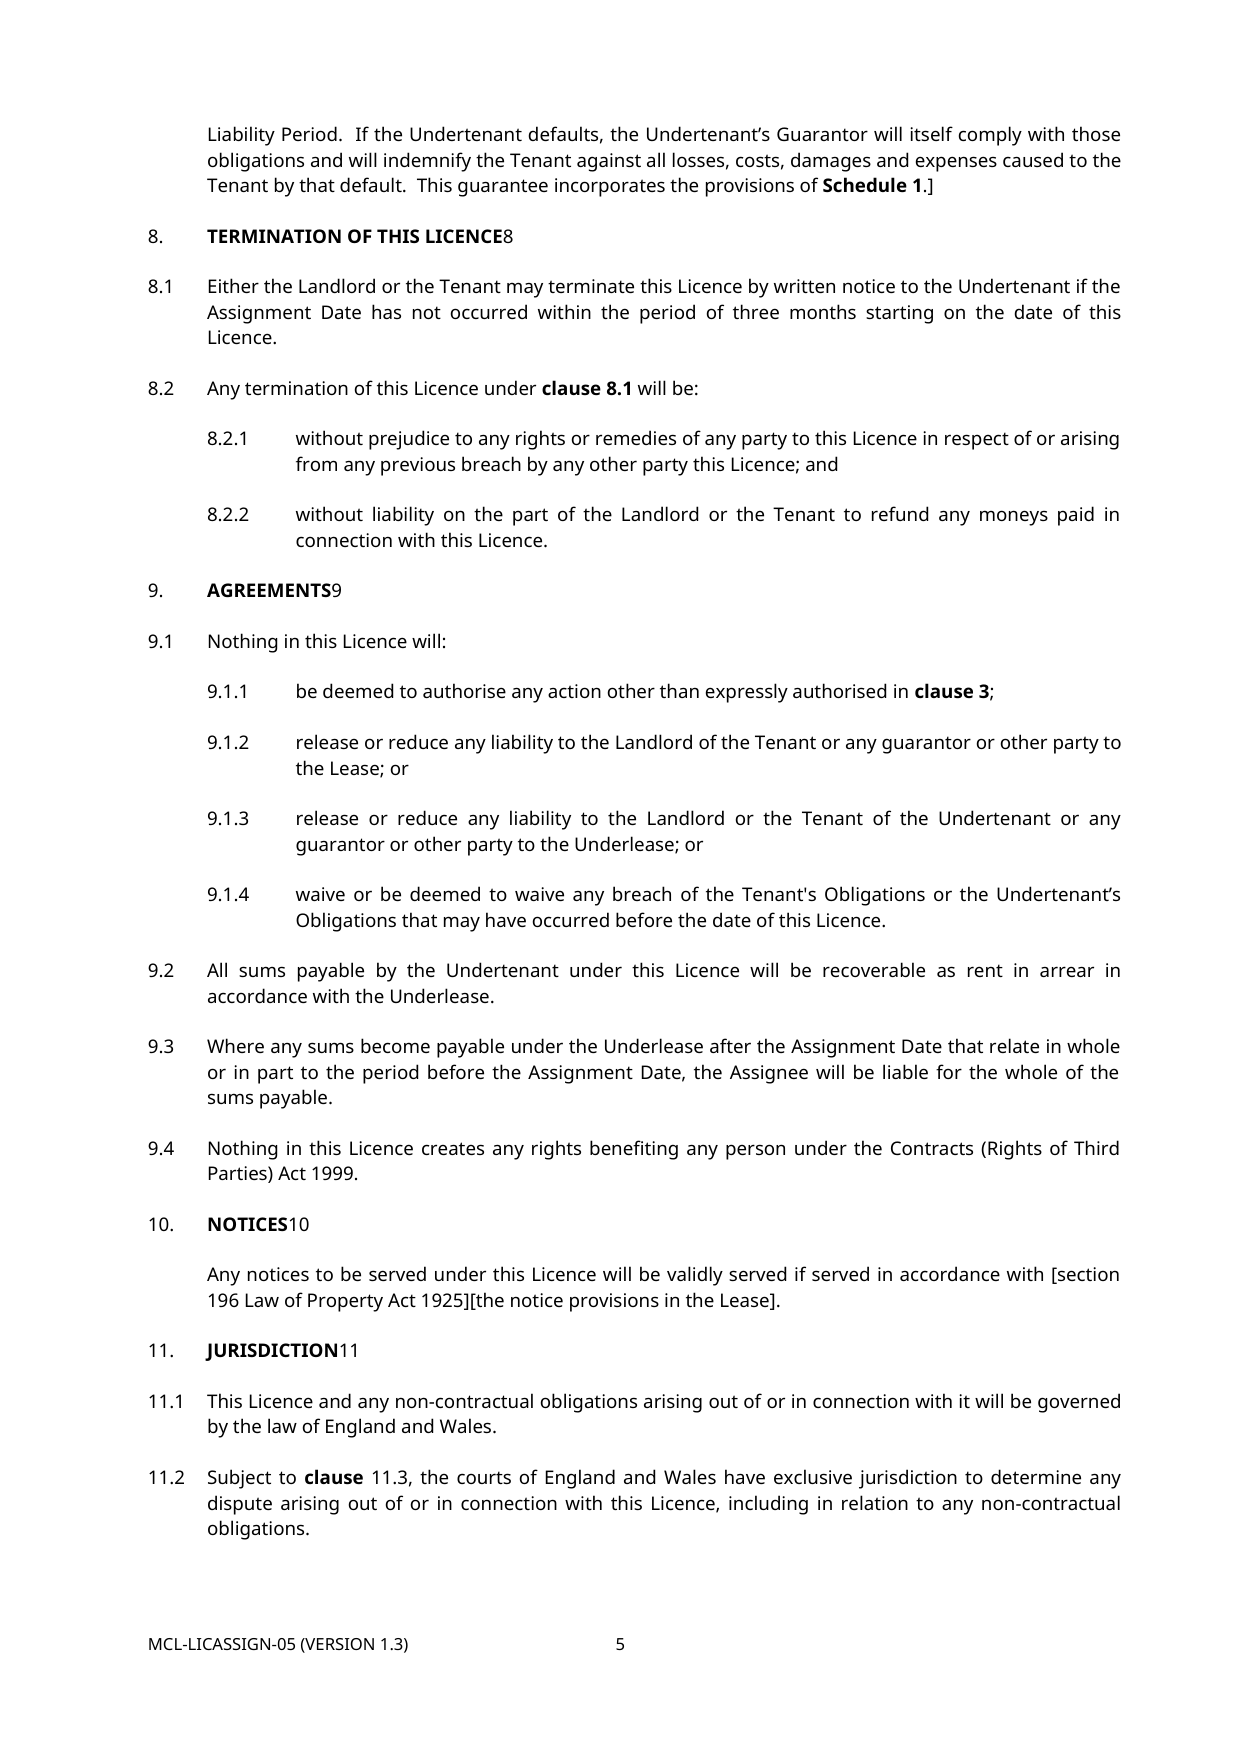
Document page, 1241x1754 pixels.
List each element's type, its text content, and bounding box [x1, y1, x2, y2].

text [148, 122, 1122, 198]
text Any notices to be served under this Licence will be validly served if served in accordance with [section 196 Law of Property Act 1925][the notice provisions in the Lease]. [207, 1262, 1122, 1313]
text without liability on the part of the Landlord or the Tenant to refund any moneys paid in connection with this Licence. [207, 502, 1122, 553]
text Any termination of this Licence under clause 8.1 will be: [148, 375, 1122, 401]
text Nothing in this Licence will: [148, 628, 1122, 654]
text All sums payable by the Undertenant under this Licence will be recoverable as rent in arrear in accordance with the Underlease. [148, 957, 1122, 1008]
text waive or be deemed to waive any breach of the Tenant's Obligations or the Undertenant’s Obligations that may have occurred before the date of this Licence. [207, 881, 1122, 932]
text release or reduce any liability to the Landlord of the Tenant or any guarantor or other party to the Lease; or [207, 729, 1122, 780]
text Subject to clause 11.3, the courts of England and Wales have exclusive jurisdiction to determine any dispute arising out of or in connection with this Licence, including in relation to any non-contractual obligations. [148, 1464, 1122, 1541]
text Nothing in this Licence creates any rights benefiting any person under the Contracts (Rights of Third Parties) Act 1999. [148, 1135, 1122, 1186]
text without prejudice to any rights or remedies of any party to this Licence in respect of or arising from any previous breach by any other party this Licence; and [207, 426, 1122, 477]
text Either the Landlord or the Tenant may terminate this Licence by written notice to the Undertenant if the Assignment Date has not occurred within the period of three months starting on the date of this Licence. [148, 274, 1122, 350]
text be deemed to authorise any action other than expressly authorised in clause 3; [207, 679, 1122, 704]
text release or reduce any liability to the Landlord or the Tenant of the Undertenant or any guarantor or other party to the Underlease; or [207, 805, 1122, 856]
text Where any sums become payable under the Underlease after the Assignment Date that relate in whole or in part to the period before the Assignment Date, the Assignee will be liable for the whole of the sums payable. [148, 1033, 1122, 1110]
text This Licence and any non-contractual obligations arising out of or in connection with it will be governed by the law of England and Wales. [148, 1388, 1122, 1439]
